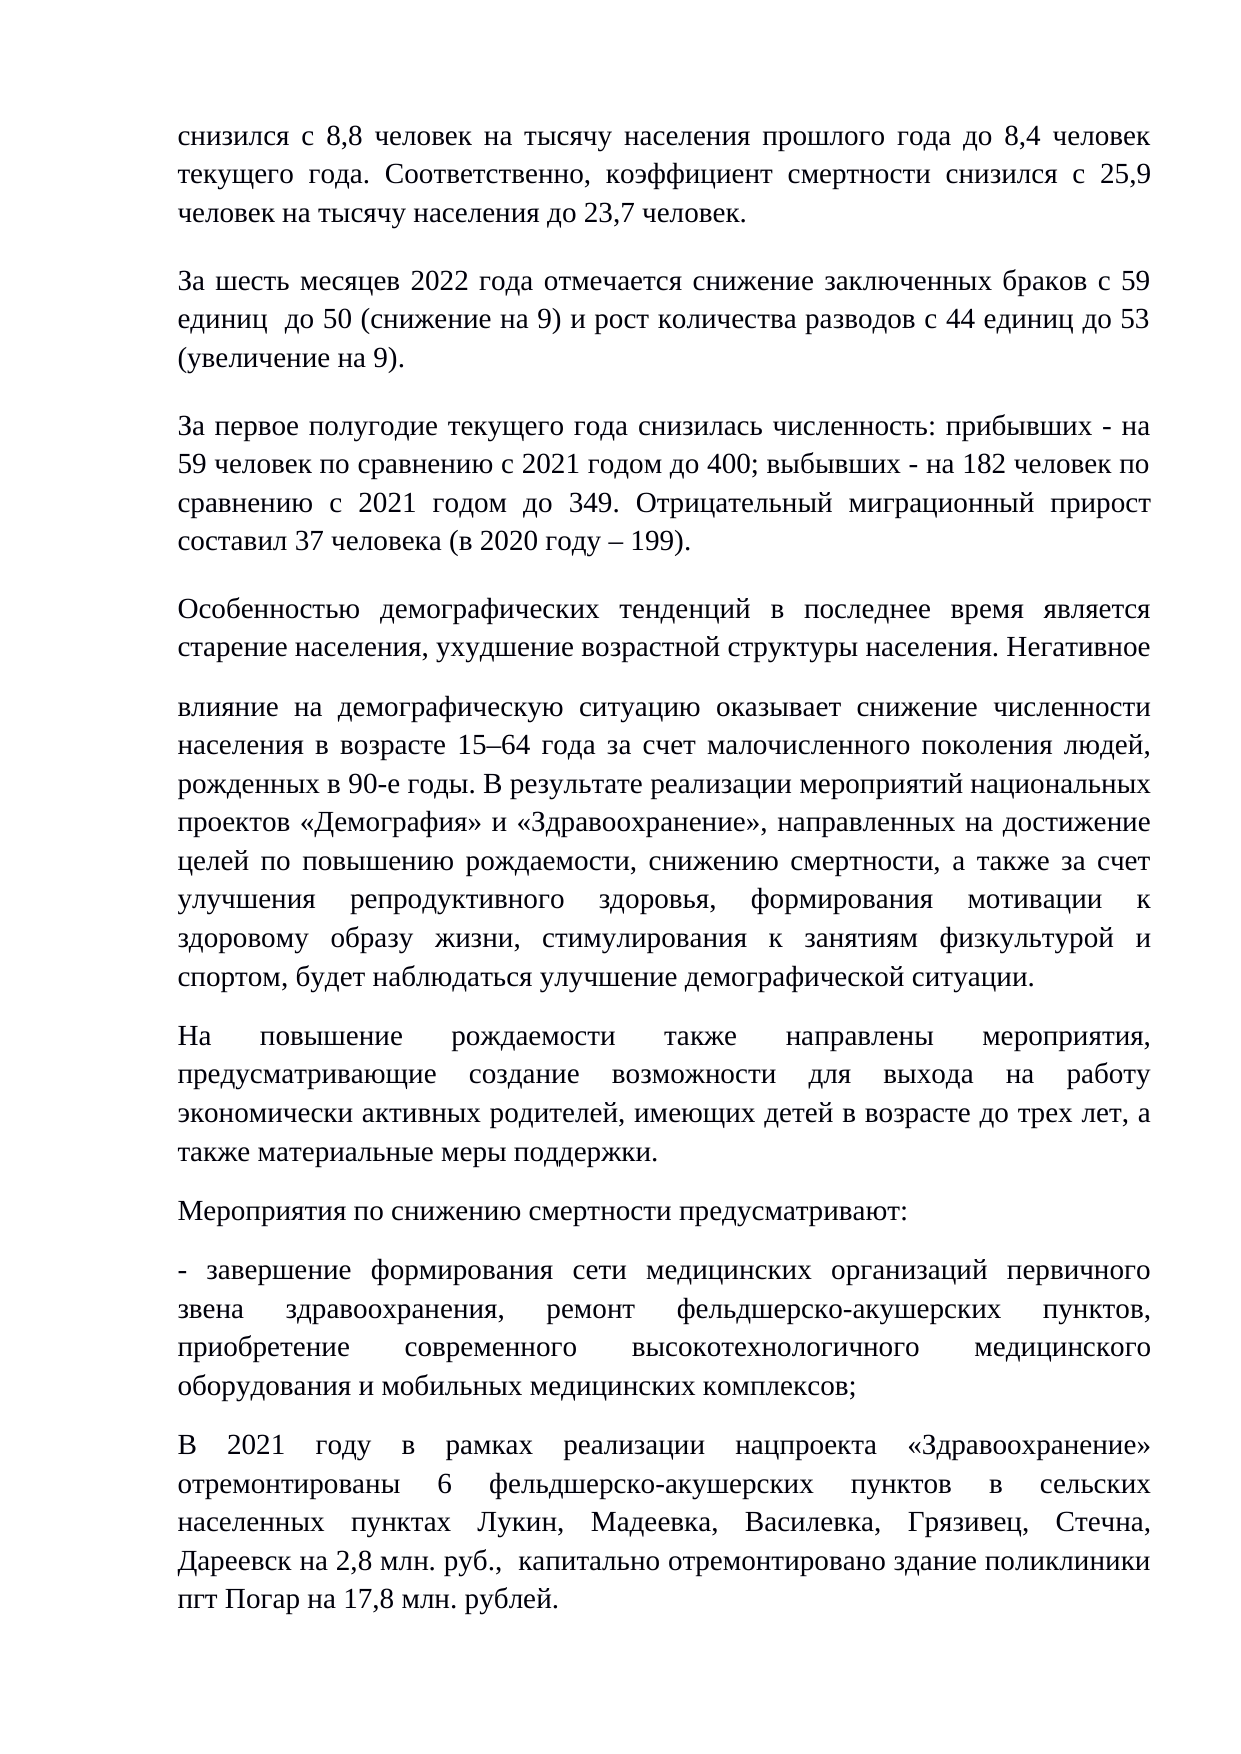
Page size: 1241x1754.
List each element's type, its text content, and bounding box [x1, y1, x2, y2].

text В 2021 году в рамках реализации нацпроекта «Здравоохранение» отремонтированы 6 фельдшерско-акушерских пунктов в сельских населенных пунктах Лукин, Мадеевка, Василевка, Грязивец, Стечна, Дареевск на 2,8 млн. руб., капитально отремонтировано здание поликлиники пгт Погар на 17,8 млн. рублей. [177, 1427, 1152, 1615]
text За первое полугодие текущего года снизилась численность: прибывших - на 59 человек по сравнению с 2021 годом до 400; выбывших - на 182 человек по сравнению с 2021 годом до 349. Отрицательный миграционный прирост составил 37 человека (в 2020 году – 199). [177, 408, 1152, 557]
text - завершение формирования сети медицинских организаций первичного звена здравоохранения, ремонт фельдшерско-акушерских пунктов, приобретение современного высокотехнологичного медицинского оборудования и мобильных медицинских комплексов; [177, 1252, 1152, 1402]
text Мероприятия по снижению смертности предусматривают: [177, 1193, 1152, 1227]
text влияние на демографическую ситуацию оказывает снижение численности населения в возрасте 15–64 года за счет малочисленного поколения людей, рожденных в 90-е годы. В результате реализации мероприятий национальных проектов «Демография» и «Здравоохранение», направленных на достижение целей по повышению рождаемости, снижению смертности, а также за счет улучшения репродуктивного здоровья, формирования мотивации к здоровому образу жизни, стимулирования к занятиям физкультурой и спортом, будет наблюдаться улучшение демографической ситуации. [177, 689, 1152, 992]
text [177, 118, 1152, 229]
text За шесть месяцев 2022 года отмечается снижение заключенных браков с 59 единиц до 50 (снижение на 9) и рост количества разводов с 44 единиц до 53 (увеличение на 9). [177, 263, 1152, 373]
text Особенностью демографических тенденций в последнее время является старение населения, ухудшение возрастной структуры населения. Негативное [177, 591, 1152, 663]
text На повышение рождаемости также направлены мероприятия, предусматривающие создание возможности для выхода на работу экономически активных родителей, имеющих детей в возрасте до трех лет, а также материальные меры поддержки. [177, 1018, 1152, 1167]
